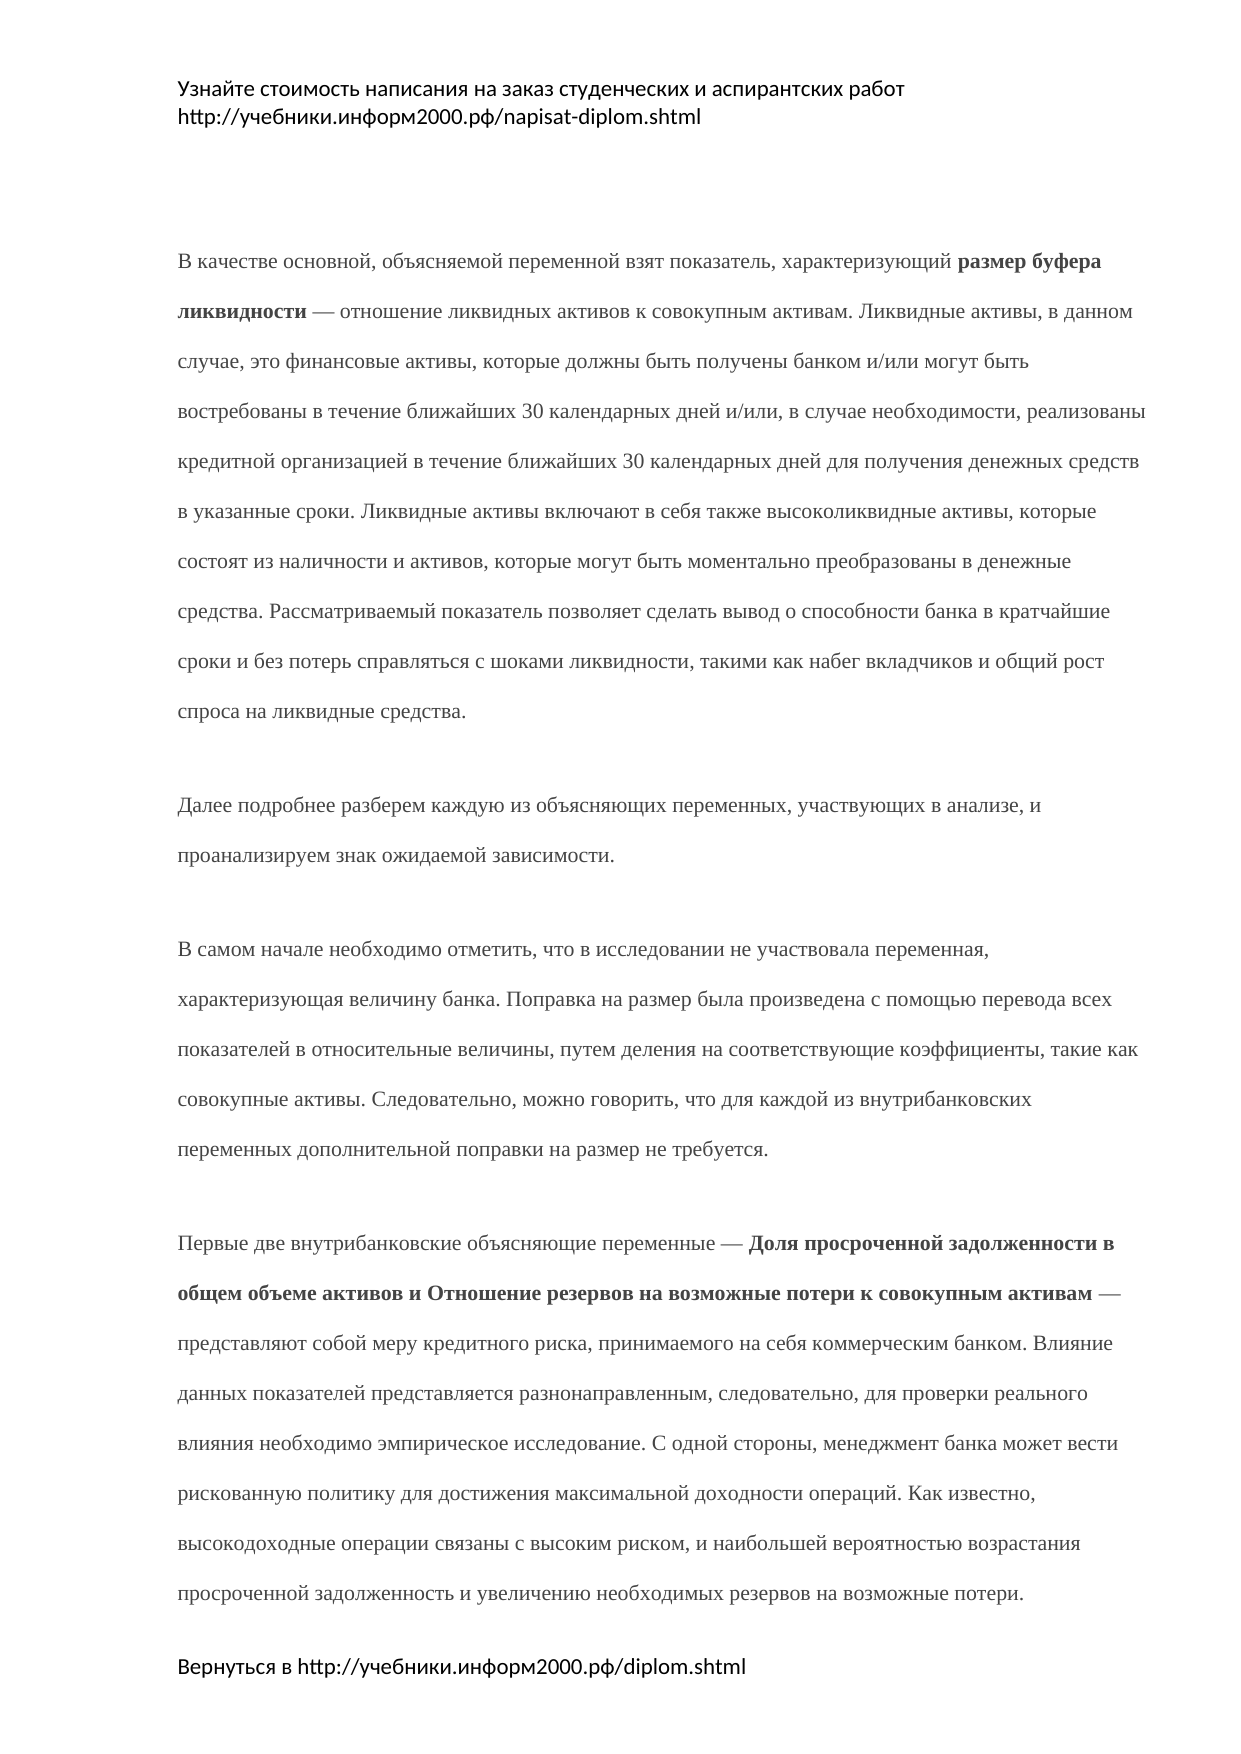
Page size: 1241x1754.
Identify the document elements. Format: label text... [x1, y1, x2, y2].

text Далее подробнее разберем каждую из объясняющих переменных, участвующих в анализе, и проанализируем знак ожидаемой зависимости. [177, 767, 1152, 867]
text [177, 1205, 1152, 1605]
text В самом начале необходимо отметить, что в исследовании не участвовала переменная, характеризующая величину банка. Поправка на размер была произведена с помощью перевода всех показателей в относительные величины, путем деления на соответствующие коэффициенты, такие как совокупные активы. Следовательно, можно говорить, что для каждой из внутрибанковских переменных дополнительной поправки на размер не требуется. [177, 911, 1152, 1161]
text В качестве основной, объясняемой переменной взят показатель, характеризующий размер буфера ликвидности — отношение ликвидных активов к совокупным активам. Ликвидные активы, в данном случае, это финансовые активы, которые должны быть получены банком и/или могут быть востребованы в течение ближайших 30 календарных дней и/или, в случае необходимости, реализованы кредитной организацией в течение ближайших 30 календарных дней для получения денежных средств в указанные сроки. Ликвидные активы включают в себя также высоколиквидные активы, которые состоят из наличности и активов, которые могут быть моментально преобразованы в денежные средства. Рассматриваемый показатель позволяет сделать вывод о способности банка в кратчайшие сроки и без потерь справляться с шоками ликвидности, такими как набег вкладчиков и общий рост спроса на ликвидные средства. [177, 223, 1152, 723]
